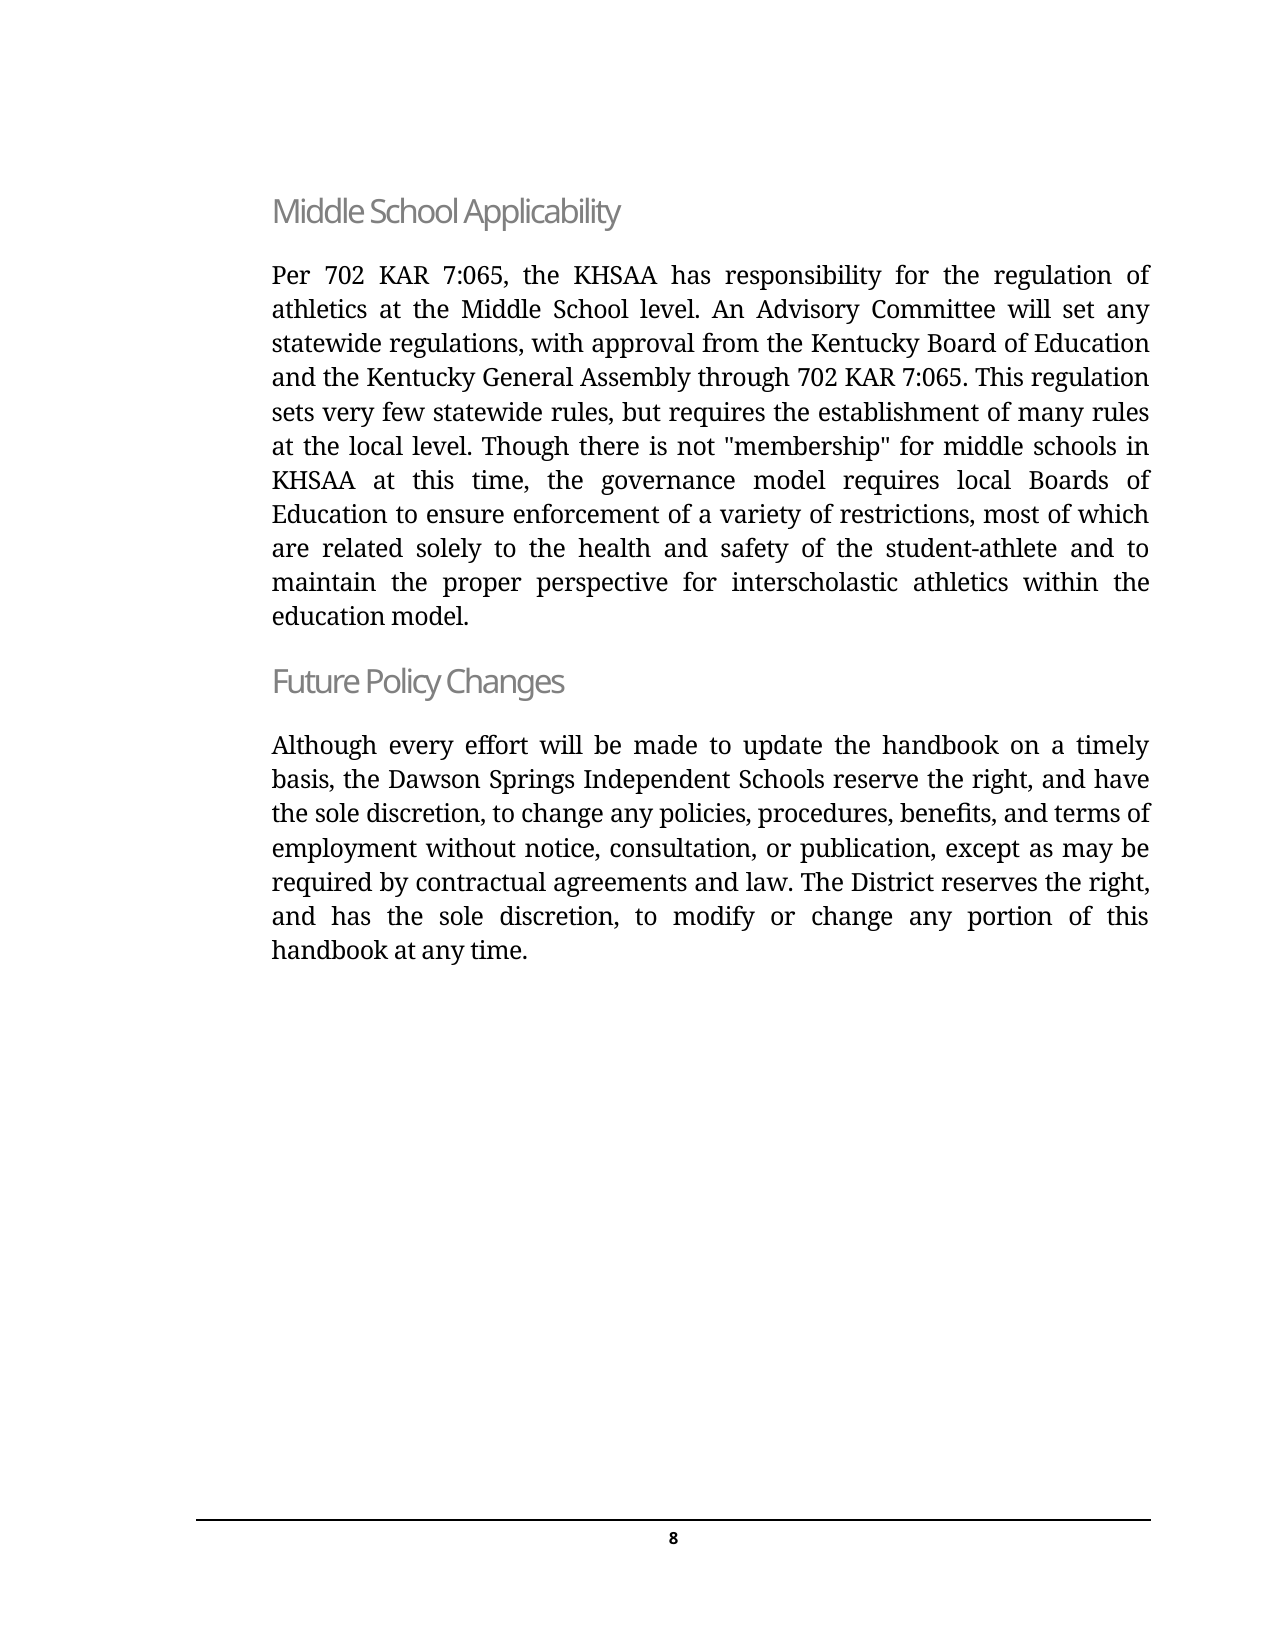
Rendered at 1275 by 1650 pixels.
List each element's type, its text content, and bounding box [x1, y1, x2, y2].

subtitle Middle School Applicability [271, 187, 1151, 233]
text Per 702 KAR 7:065, the KHSAA has responsibility for the regulation of athletics at the Middle School level. An Advisory Committee will set any statewide regulations, with approval from the Kentucky Board of Education and the Kentucky General Assembly through 702 KAR 7:065. This regulation sets very few statewide rules, but requires the establishment of many rules at the local level. Though there is not "membership" for middle schools in KHSAA at this time, the governance model requires local Boards of Education to ensure enforcement of a variety of restrictions, most of which are related solely to the health and safety of the student-athlete and to maintain the proper perspective for interscholastic athletics within the education model. [271, 258, 1151, 633]
subtitle Future Policy Changes [271, 658, 1151, 703]
text Although every effort will be made to update the handbook on a timely basis, the Dawson Springs Independent Schools reserve the right, and have the sole discretion, to change any policies, procedures, benefits, and terms of employment without notice, consultation, or publication, except as may be required by contractual agreements and law. The District reserves the right, and has the sole discretion, to modify or change any portion of this handbook at any time. [271, 728, 1151, 966]
